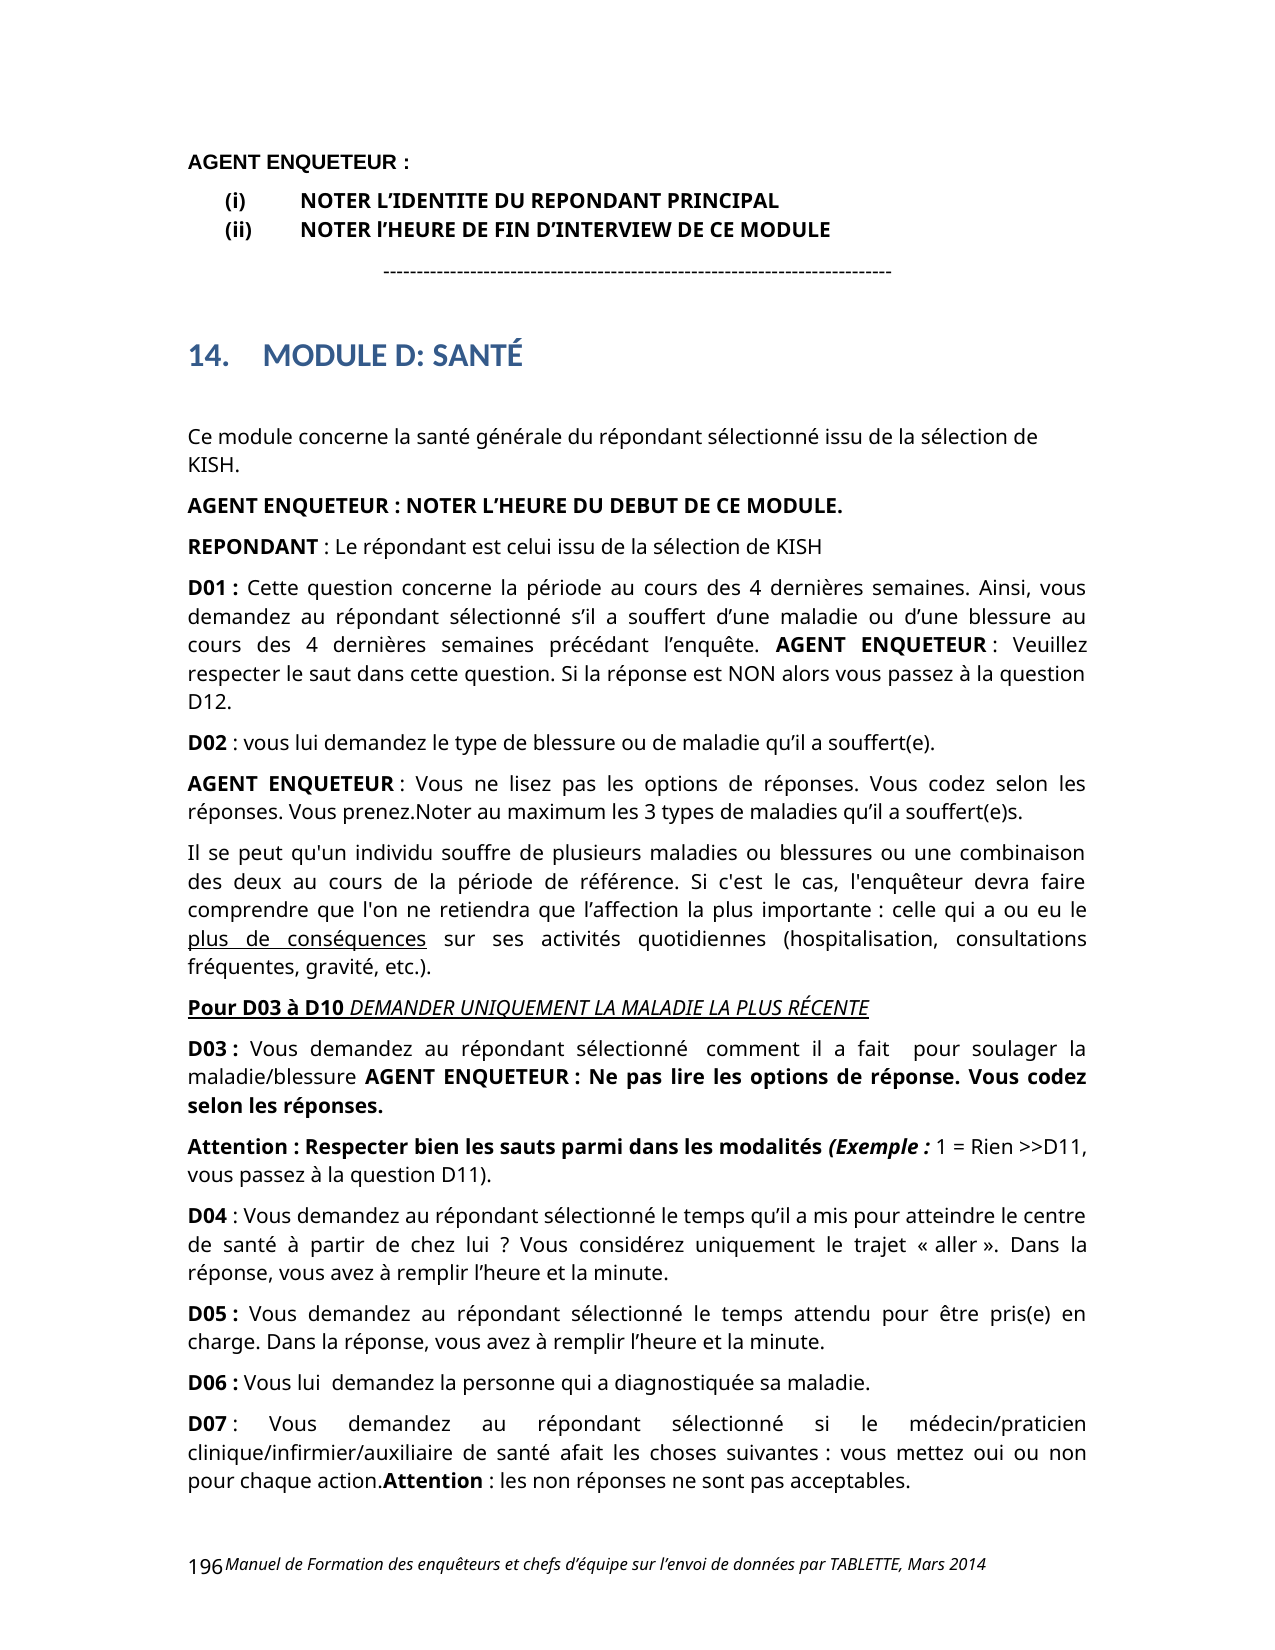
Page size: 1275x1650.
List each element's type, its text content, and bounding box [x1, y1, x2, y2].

text D01 : Cette question concerne la période au cours des 4 dernières semaines. Ainsi, vous demandez au répondant sélectionné s’il a souffert d’une maladie ou d’une blessure au cours des 4 dernières semaines précédant l’enquête. AGENT ENQUETEUR : Veuillez respecter le saut dans cette question. Si la réponse est NON alors vous passez à la question D12. [187, 573, 1087, 716]
text ---------------------------------------------------------------------------- [187, 256, 1087, 284]
text D06 : Vous lui demandez la personne qui a diagnostiquée sa maladie. [187, 1368, 1087, 1397]
text AGENT ENQUETEUR : Vous ne lisez pas les options de réponses. Vous codez selon les réponses. Vous prenez.Noter au maximum les 3 types de maladies qu’il a souffert(e)s. [187, 769, 1087, 826]
subtitle MODULE D: SANTÉ [187, 334, 1087, 375]
text Ce module concerne la santé générale du répondant sélectionné issu de la sélection de KISH. [187, 422, 1087, 479]
text AGENT ENQUETEUR : NOTER L’HEURE DU DEBUT DE CE MODULE. [187, 492, 1087, 520]
list NOTER l’HEURE DE FIN D’INTERVIEW DE CE MODULE [225, 215, 1087, 243]
text REPONDANT : Le répondant est celui issu de la sélection de KISH [187, 532, 1087, 561]
text D02 : vous lui demandez le type de blessure ou de maladie qu’il a souffert(e). [187, 728, 1087, 757]
text D04 : Vous demandez au répondant sélectionné le temps qu’il a mis pour atteindre le centre de santé à partir de chez lui ? Vous considérez uniquement le trajet « aller ». Dans la réponse, vous avez à remplir l’heure et la minute. [187, 1201, 1087, 1287]
text D05 : Vous demandez au répondant sélectionné le temps attendu pour être pris(e) en charge. Dans la réponse, vous avez à remplir l’heure et la minute. [187, 1299, 1087, 1356]
text D03 : Vous demandez au répondant sélectionné comment il a fait pour soulager la maladie/blessure AGENT ENQUETEUR : Ne pas lire les options de réponse. Vous codez selon les réponses. [187, 1034, 1087, 1119]
text Pour D03 à D10 DEMANDER UNIQUEMENT LA MALADIE LA PLUS RÉCENTE [187, 993, 1087, 1022]
text D07 : Vous demandez au répondant sélectionné si le médecin/praticien clinique/infirmier/auxiliaire de santé afait les choses suivantes : vous mettez oui ou non pour chaque action.Attention : les non réponses ne sont pas acceptables. [187, 1409, 1087, 1495]
text Il se peut qu'un individu souffre de plusieurs maladies ou blessures ou une combinaison des deux au cours de la période de référence. Si c'est le cas, l'enquêteur devra faire comprendre que l'on ne retiendra que l’affection la plus importante : celle qui a ou eu le plus de conséquences sur ses activités quotidiennes (hospitalisation, consultations fréquentes, gravité, etc.). [187, 838, 1087, 981]
list NOTER L’IDENTITE DU REPONDANT PRINCIPAL [225, 186, 1087, 215]
text AGENT ENQUETEUR : [187, 150, 1087, 174]
text Attention : Respecter bien les sauts parmi dans les modalités (Exemple : 1 = Rien >>D11, vous passez à la question D11). [187, 1132, 1087, 1189]
